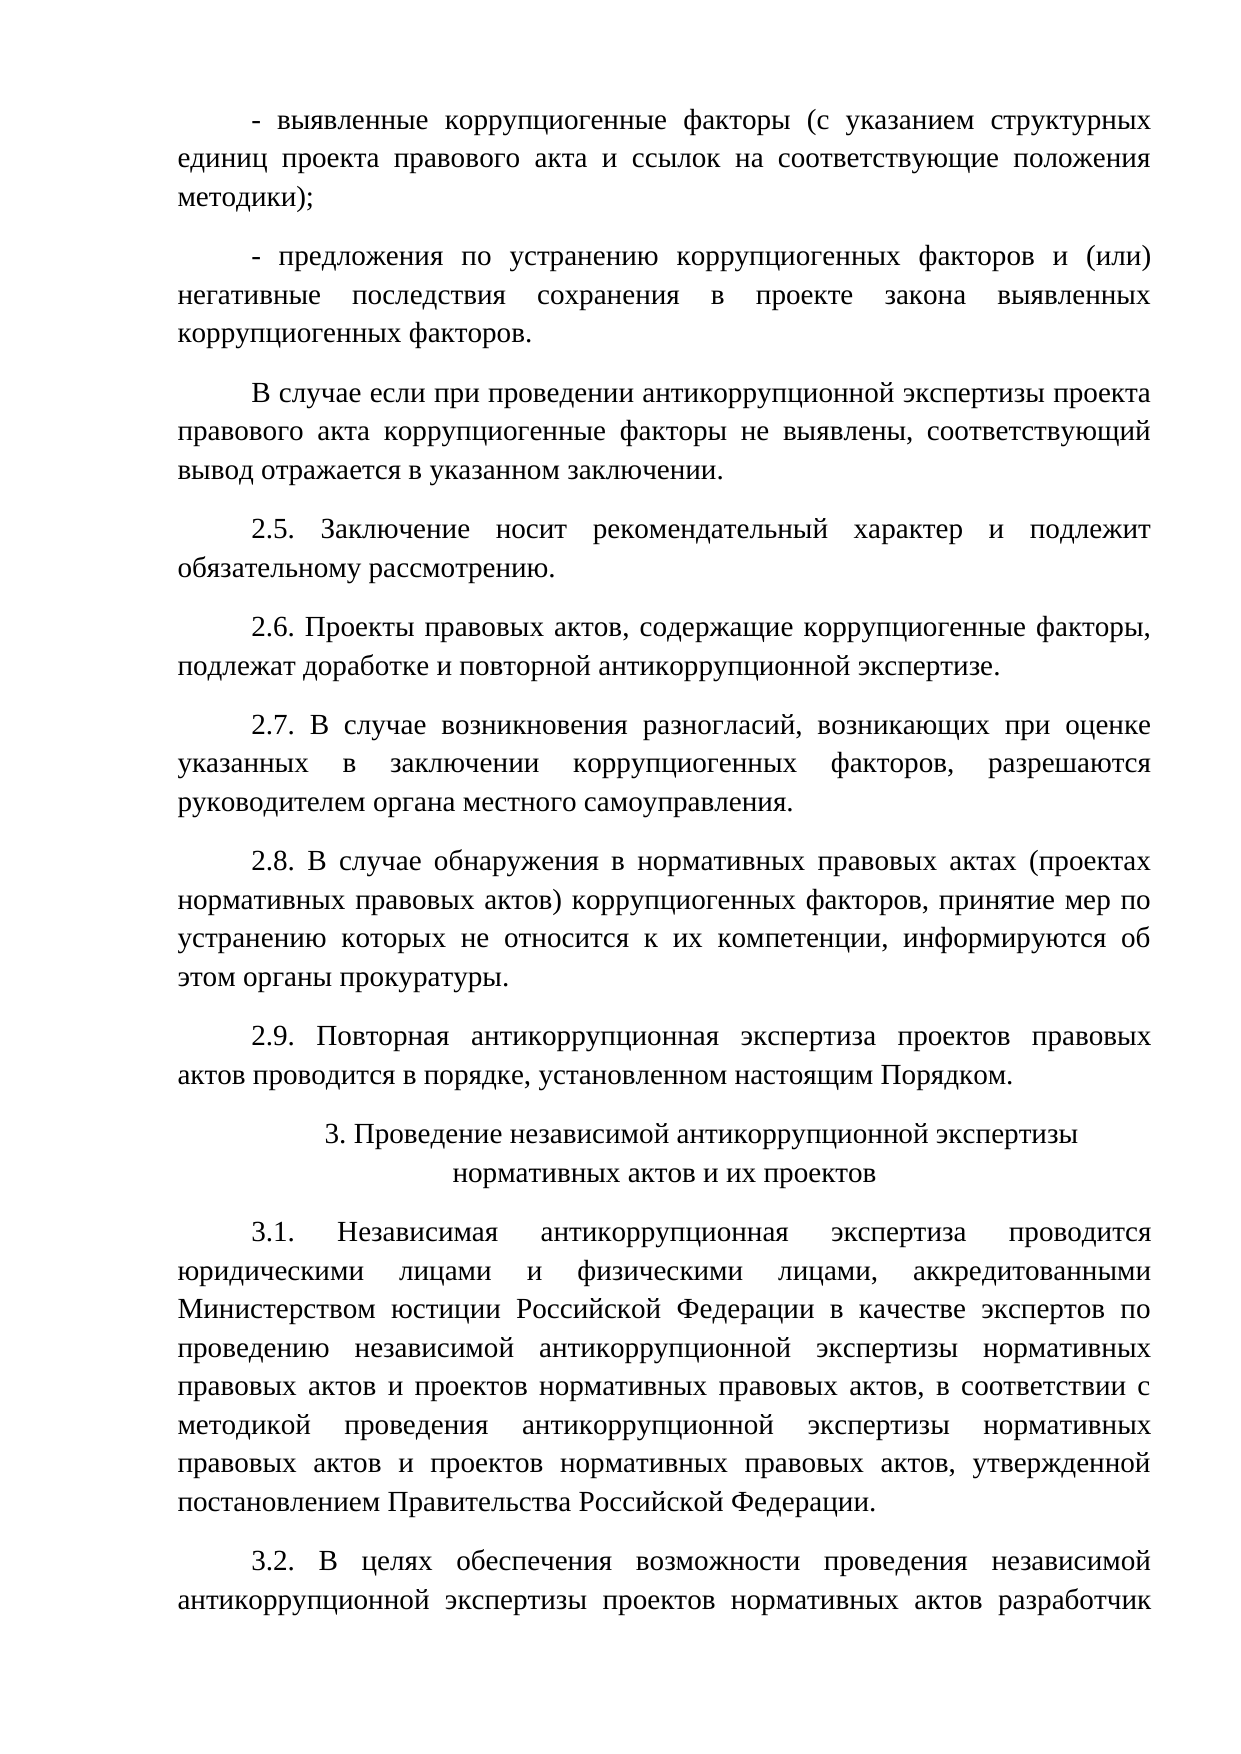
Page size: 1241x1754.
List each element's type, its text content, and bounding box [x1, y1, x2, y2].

text - выявленные коррупциогенные факторы (с указанием структурных единиц проекта правового акта и ссылок на соответствующие положения методики); [177, 102, 1152, 212]
text 3.1. Независимая антикоррупционная экспертиза проводится юридическими лицами и физическими лицами, аккредитованными Министерством юстиции Российской Федерации в качестве экспертов по проведению независимой антикоррупционной экспертизы нормативных правовых актов и проектов нормативных правовых актов, в соответствии с методикой проведения антикоррупционной экспертизы нормативных правовых актов и проектов нормативных правовых актов, утвержденной постановлением Правительства Российской Федерации. [177, 1214, 1152, 1518]
text - предложения по устранению коррупциогенных факторов и (или) негативные последствия сохранения в проекте закона выявленных коррупциогенных факторов. [177, 238, 1152, 349]
text 2.7. В случае возникновения разногласий, возникающих при оценке указанных в заключении коррупциогенных факторов, разрешаются руководителем органа местного самоуправления. [177, 707, 1152, 818]
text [177, 1543, 1152, 1616]
text 2.9. Повторная антикоррупционная экспертиза проектов правовых актов проводится в порядке, установленном настоящим Порядком. [177, 1018, 1152, 1091]
text 2.8. В случае обнаружения в нормативных правовых актах (проектах нормативных правовых актов) коррупциогенных факторов, принятие мер по устранению которых не относится к их компетенции, информируются об этом органы прокуратуры. [177, 843, 1152, 993]
text В случае если при проведении антикоррупционной экспертизы проекта правового акта коррупциогенные факторы не выявлены, соответствующий вывод отражается в указанном заключении. [177, 375, 1152, 485]
text 2.6. Проекты правовых актов, содержащие коррупциогенные факторы, подлежат доработке и повторной антикоррупционной экспертизе. [177, 609, 1152, 681]
text 3. Проведение независимой антикоррупционной экспертизы нормативных актов и их проектов [177, 1116, 1152, 1188]
text 2.5. Заключение носит рекомендательный характер и подлежит обязательному рассмотрению. [177, 511, 1152, 583]
